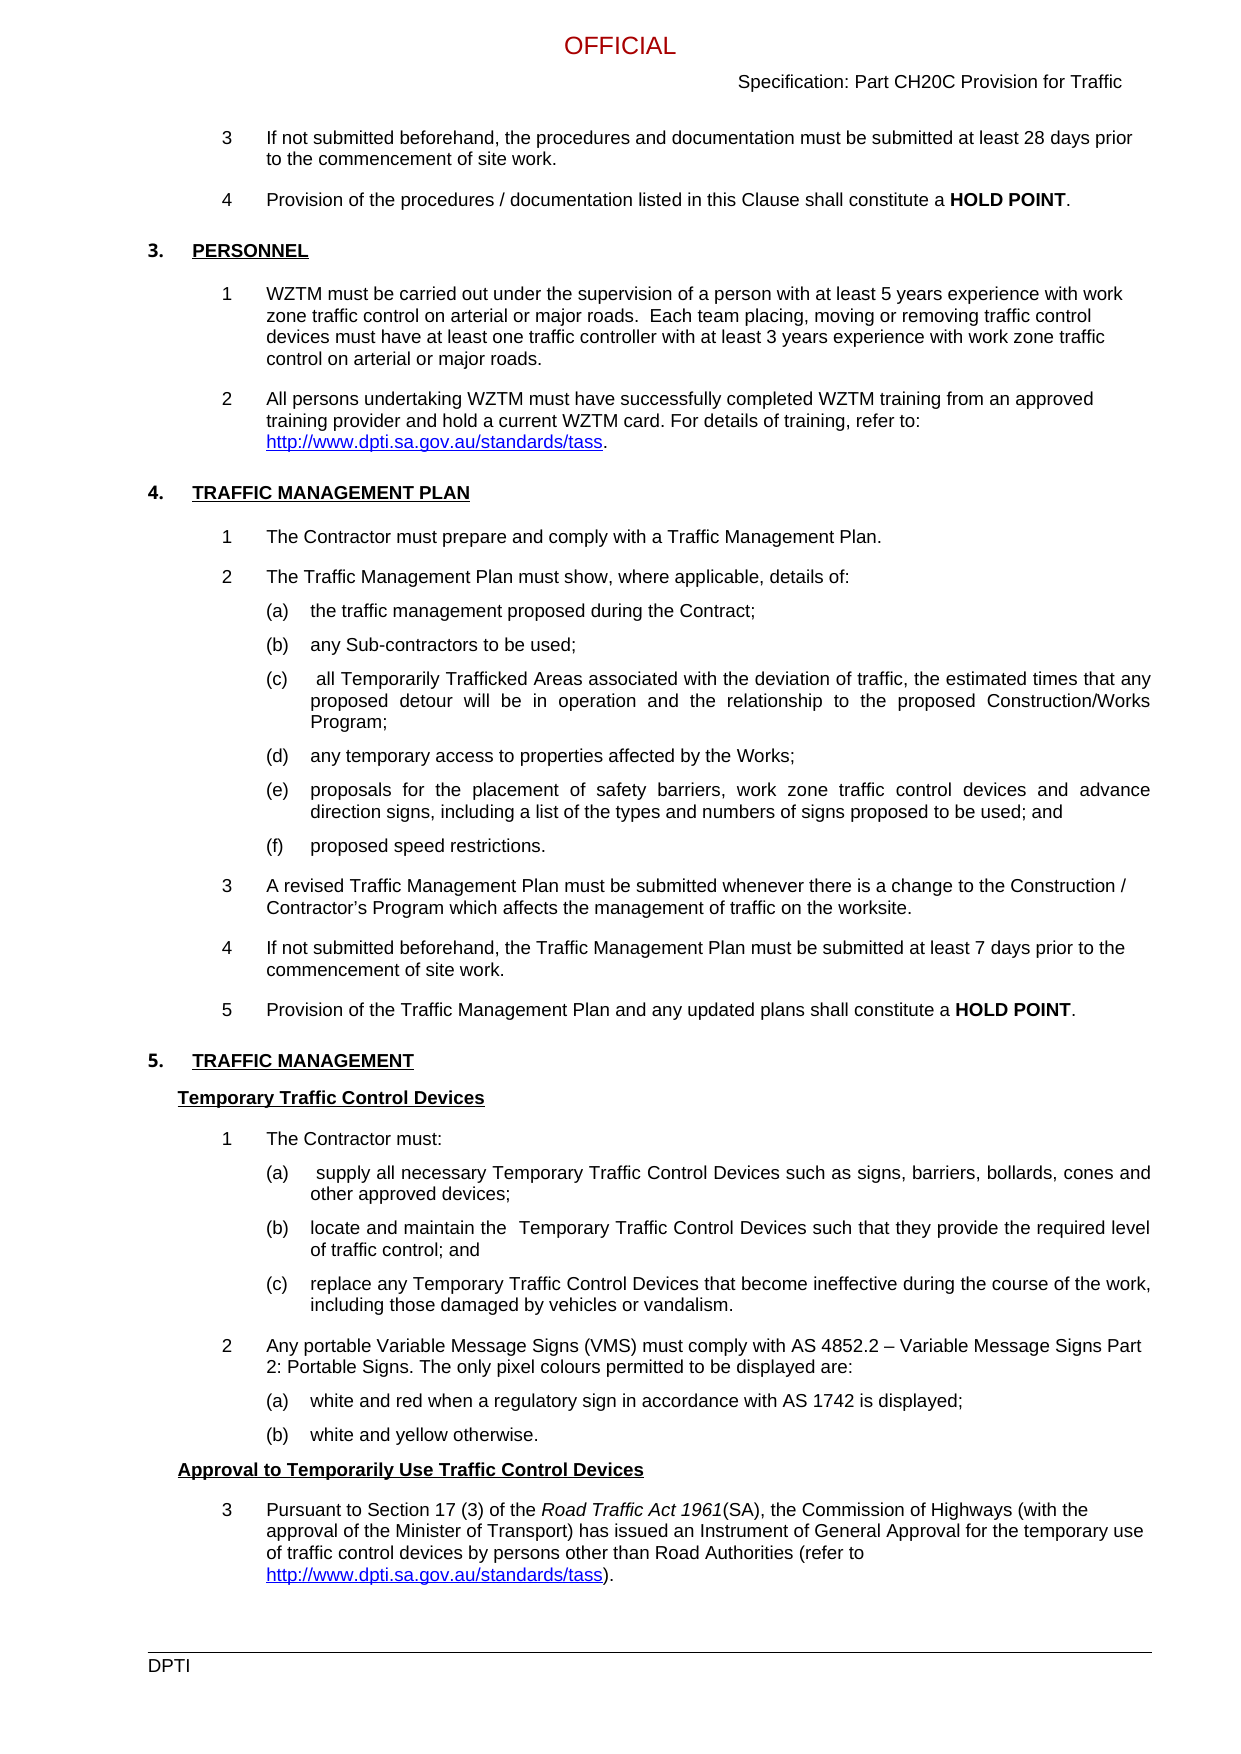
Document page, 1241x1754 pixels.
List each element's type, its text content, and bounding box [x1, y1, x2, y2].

text Any portable Variable Message Signs (VMS) must comply with AS 4852.2 – Variable Message Signs Part 2: Portable Signs. The only pixel colours permitted to be displayed are: [222, 1334, 1152, 1378]
text Approval to Temporarily Use Traffic Control Devices [177, 1458, 1152, 1480]
text the traffic management proposed during the Contract; [266, 600, 1152, 621]
text The Contractor must prepare and comply with a Traffic Management Plan. [222, 525, 1152, 547]
text proposals for the placement of safety barriers, work zone traffic control devices and advance direction signs, including a list of the types and numbers of signs proposed to be used; and [266, 779, 1152, 822]
text WZTM must be carried out under the supervision of a person with at least 5 years experience with work zone traffic control on arterial or major roads. Each team placing, moving or removing traffic control devices must have at least one traffic controller with at least 3 years experience with work zone traffic control on arterial or major roads. [222, 283, 1152, 369]
text If not submitted beforehand, the Traffic Management Plan must be submitted at least 7 days prior to the commencement of site work. [222, 937, 1152, 980]
text TRAFFIC MANAGEMENT PLAN [148, 471, 1152, 507]
text Temporary Traffic Control Devices [177, 1087, 1152, 1109]
text proposed speed restrictions. [266, 835, 1152, 856]
text white and red when a regulatory sign in accordance with AS 1742 is displayed; [266, 1390, 1152, 1412]
text supply all necessary Temporary Traffic Control Devices such as signs, barriers, bollards, cones and other approved devices; [266, 1161, 1152, 1204]
text The Traffic Management Plan must show, where applicable, details of: [222, 566, 1152, 587]
text any Sub-contractors to be used; [266, 634, 1152, 655]
text locate and maintain the Temporary Traffic Control Devices such that they provide the required level of traffic control; and [266, 1217, 1152, 1260]
text Pursuant to Section 17 (3) of the Road Traffic Act 1961(SA), the Commission of Highways (with the approval of the Minister of Transport) has issued an Instrument of General Approval for the temporary use of traffic control devices by persons other than Road Authorities (refer to http://www.dpti.sa.gov.au/standards/tass). [222, 1499, 1152, 1585]
text Provision of the procedures / documentation listed in this Clause shall constitute a hold point. [222, 188, 1152, 210]
text If not submitted beforehand, the procedures and documentation must be submitted at least 28 days prior to the commencement of site work. [222, 126, 1152, 169]
text all Temporarily Trafficked Areas associated with the deviation of traffic, the estimated times that any proposed detour will be in operation and the relationship to the proposed Construction/Works Program; [266, 668, 1152, 733]
text any temporary access to properties affected by the Works; [266, 745, 1152, 767]
text The Contractor must: [222, 1127, 1152, 1149]
text white and yellow otherwise. [266, 1424, 1152, 1446]
text A revised Traffic Management Plan must be submitted whenever there is a change to the Construction / Contractor’s Program which affects the management of traffic on the worksite. [222, 875, 1152, 918]
text All persons undertaking WZTM must have successfully completed WZTM training from an approved training provider and hold a current WZTM card. For details of training, refer to: http://www.dpti.sa.gov.au/standards/tass. [222, 388, 1152, 452]
text PERSONNEL [148, 229, 1152, 264]
text TRAFFIC MANAGEMENT [148, 1039, 1152, 1074]
text Provision of the Traffic Management Plan and any updated plans shall constitute a HOLD POINT. [222, 999, 1152, 1020]
text replace any Temporary Traffic Control Devices that become ineffective during the course of the work, including those damaged by vehicles or vandalism. [266, 1273, 1152, 1316]
